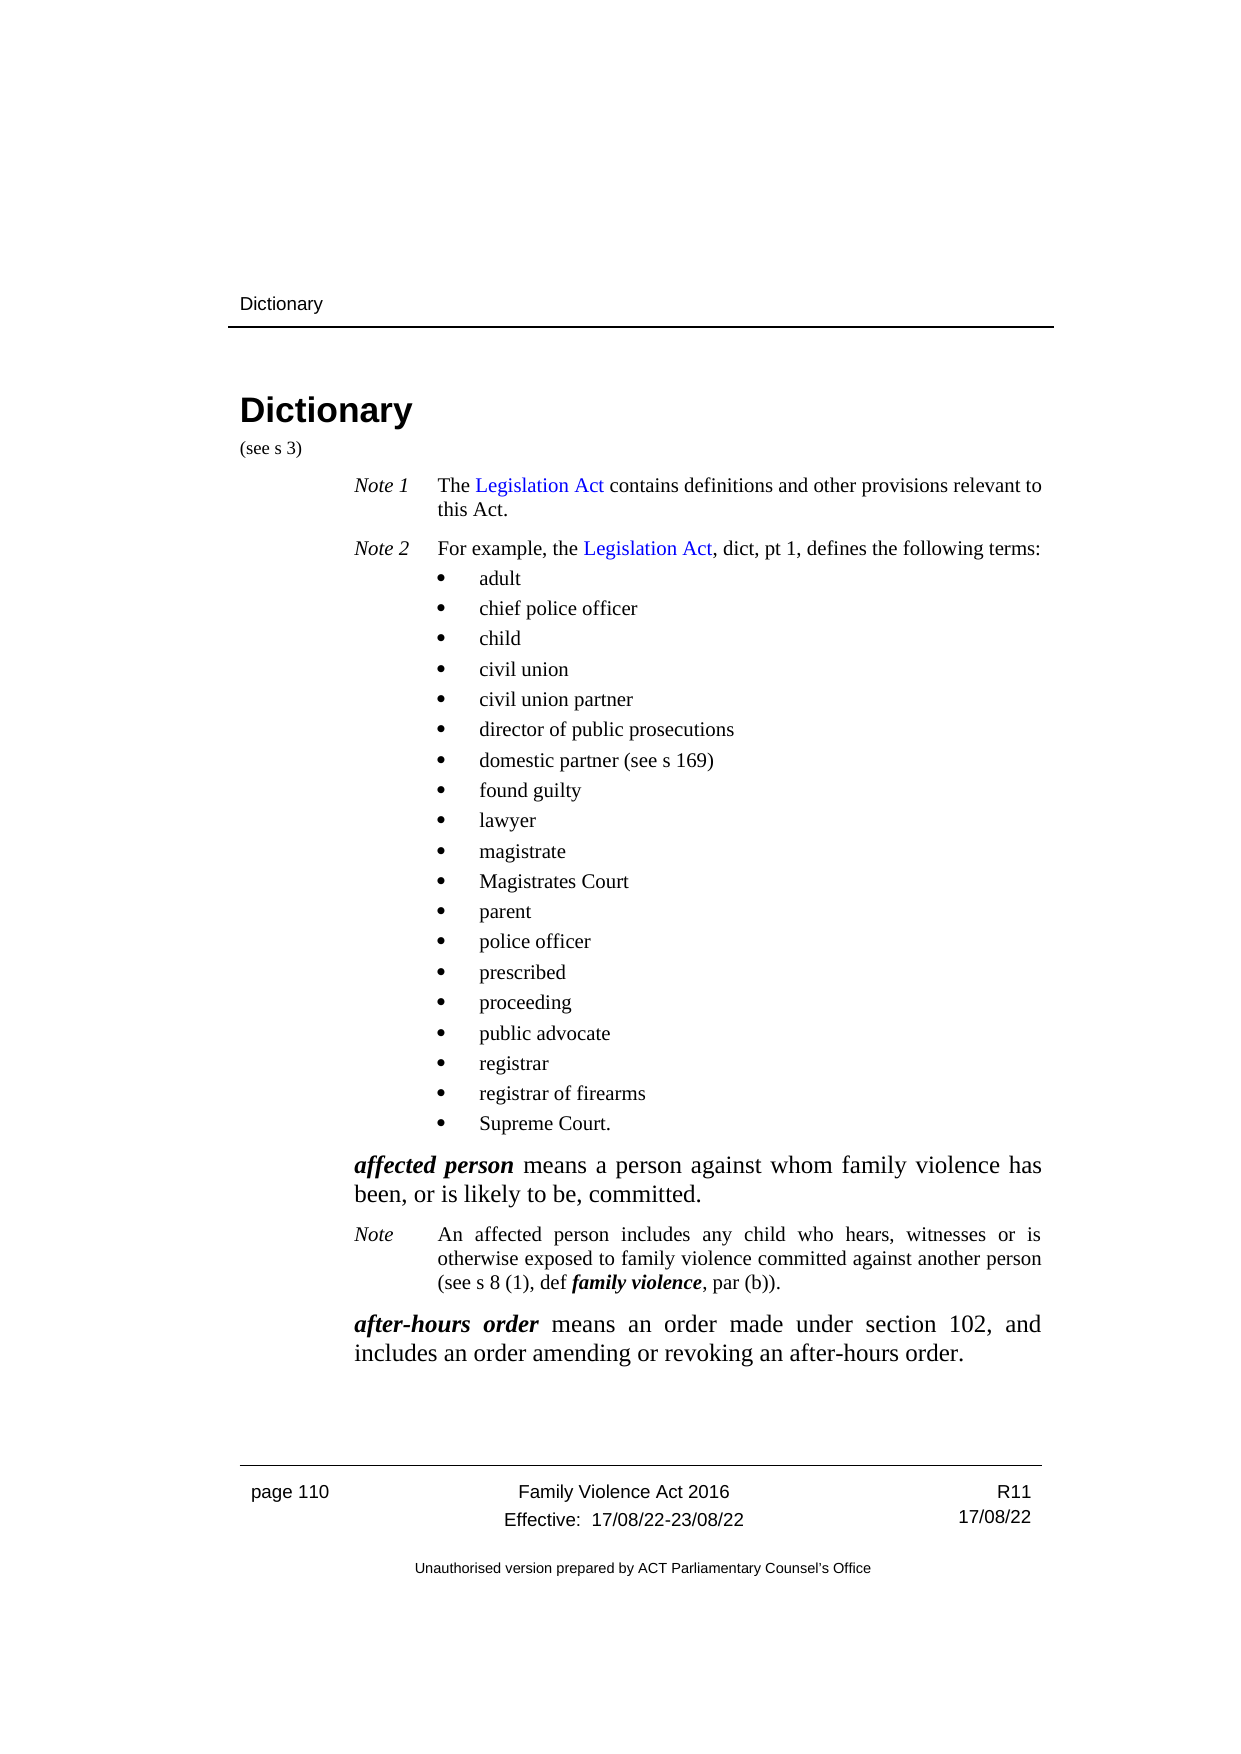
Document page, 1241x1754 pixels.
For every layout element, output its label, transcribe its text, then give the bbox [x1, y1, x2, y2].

text  civil union [437, 657, 1042, 681]
text affected person means a person against whom family violence has been, or is likely to be, committed. [354, 1150, 1042, 1207]
text  public advocate [437, 1020, 1042, 1044]
text Note An affected person includes any child who hears, witnesses or is otherwise exposed to family violence committed against another person (see s 8 (1), def family violence, par (b)). [354, 1222, 1042, 1294]
text  police officer [437, 929, 1042, 953]
text  prescribed [437, 960, 1042, 984]
text  Supreme Court. [437, 1111, 1042, 1135]
text Note 2 For example, the Legislation Act, dict, pt 1, defines the following terms: [354, 535, 1042, 559]
text  chief police officer [437, 596, 1042, 620]
text  Magistrates Court [437, 869, 1042, 893]
text  registrar [437, 1051, 1042, 1075]
text  civil union partner [437, 687, 1042, 711]
text  found guilty [437, 778, 1042, 802]
text  magistrate [437, 838, 1042, 863]
text  director of public prosecutions [437, 717, 1042, 741]
text after-hours order means an order made under section 102, and includes an order amending or revoking an after-hours order. [354, 1309, 1042, 1366]
text (see s 3) [239, 437, 1042, 458]
text  registrar of firearms [437, 1081, 1042, 1105]
text  lawyer [437, 808, 1042, 832]
text  child [437, 626, 1042, 650]
text  domestic partner (see s 169) [437, 748, 1042, 772]
text  proceeding [437, 990, 1042, 1014]
text Note 1 The Legislation Act contains definitions and other provisions relevant to this Act. [354, 473, 1042, 521]
subtitle Dictionary [239, 389, 1042, 430]
text  parent [437, 899, 1042, 923]
text  adult [437, 566, 1042, 590]
